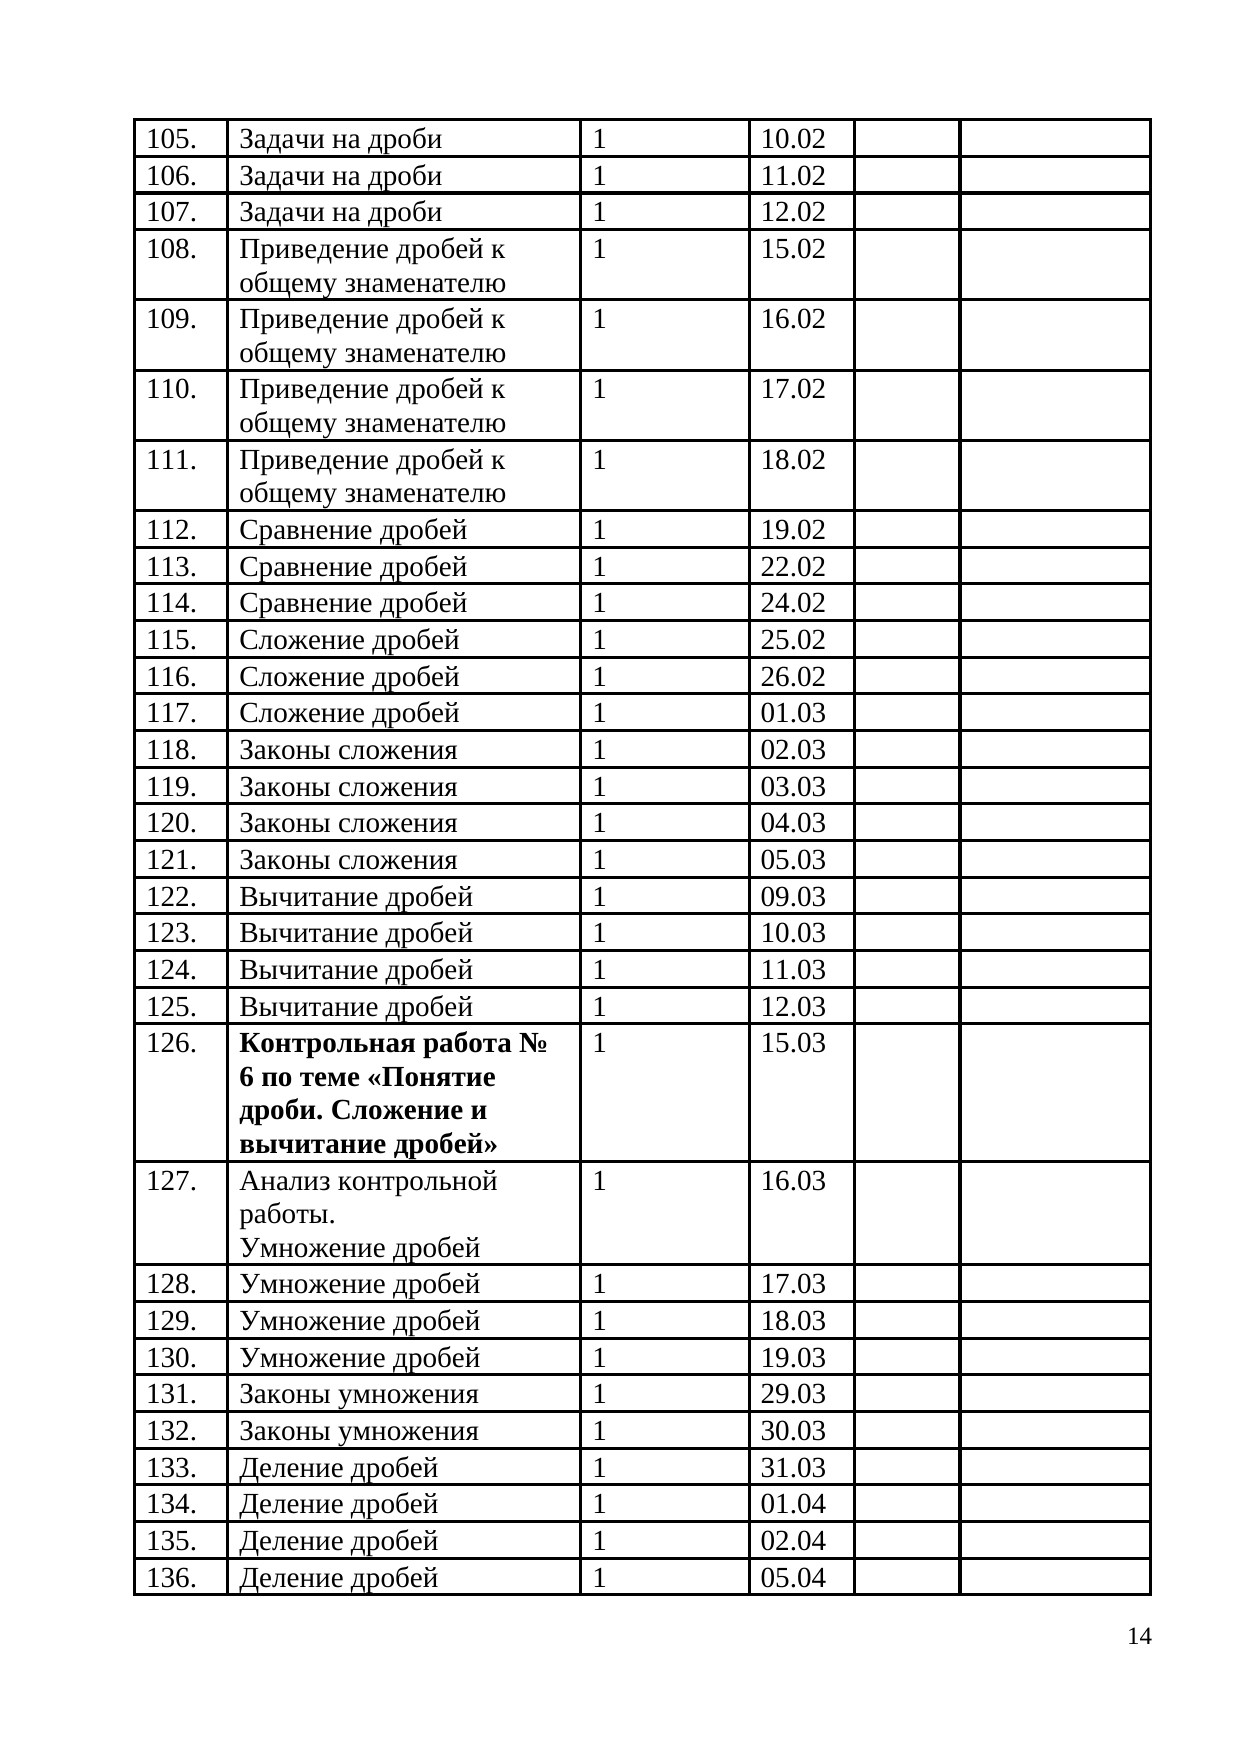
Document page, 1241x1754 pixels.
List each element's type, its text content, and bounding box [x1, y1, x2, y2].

table_cell [856, 301, 958, 368]
table_cell [962, 952, 1149, 986]
table_cell Деление дробей [229, 1560, 579, 1593]
table_cell 1 [582, 585, 748, 619]
table_cell 1 [582, 158, 748, 191]
table_cell 130. [136, 1340, 226, 1373]
table_cell 05.03 [751, 842, 853, 876]
table_cell 1 [582, 622, 748, 656]
table_cell [856, 1376, 958, 1410]
table_cell 26.02 [751, 659, 853, 692]
table_cell 134. [136, 1486, 226, 1520]
table_cell 1 [582, 659, 748, 692]
table_cell 02.03 [751, 732, 853, 766]
table_cell Приведение дробей к общему знаменателю [229, 372, 579, 439]
table_cell [856, 1266, 958, 1300]
table_cell 114. [136, 585, 226, 619]
table_cell Законы сложения [229, 769, 579, 802]
table_cell Сравнение дробей [229, 585, 579, 619]
table_cell 119. [136, 769, 226, 802]
table_cell [856, 952, 958, 986]
table_cell 10.02 [751, 121, 853, 155]
table_cell 1 [582, 915, 748, 949]
table_cell 05.04 [751, 1560, 853, 1593]
table_cell [856, 732, 958, 766]
table_cell 120. [136, 805, 226, 839]
table_cell [962, 1376, 1149, 1410]
table_cell [856, 195, 958, 228]
table_cell [856, 695, 958, 729]
table_cell [856, 1303, 958, 1337]
table_cell Задачи на дроби [229, 121, 579, 155]
table_cell 124. [136, 952, 226, 986]
table_cell 126. [136, 1025, 226, 1159]
table_cell Законы сложения [229, 732, 579, 766]
table_cell 1 [582, 952, 748, 986]
table_cell 133. [136, 1450, 226, 1483]
table_cell 16.03 [751, 1163, 853, 1263]
table_cell Вычитание дробей [229, 952, 579, 986]
table_cell [856, 1560, 958, 1593]
table_cell 121. [136, 842, 226, 876]
table_cell 115. [136, 622, 226, 656]
table_cell [962, 1523, 1149, 1557]
table_cell 129. [136, 1303, 226, 1337]
table_cell 125. [136, 989, 226, 1022]
table_cell 03.03 [751, 769, 853, 802]
table_cell [962, 1413, 1149, 1447]
table_cell 16.02 [751, 301, 853, 368]
table_cell Законы сложения [229, 842, 579, 876]
table_cell 1 [582, 1025, 748, 1159]
table_cell 1 [582, 1303, 748, 1337]
table_cell [856, 1486, 958, 1520]
table_cell Сложение дробей [229, 622, 579, 656]
table_cell 17.03 [751, 1266, 853, 1300]
table_cell 110. [136, 372, 226, 439]
table_cell 122. [136, 879, 226, 912]
table_cell Приведение дробей к общему знаменателю [229, 231, 579, 298]
table_cell 29.03 [751, 1376, 853, 1410]
table_cell 1 [582, 732, 748, 766]
table_cell [962, 1025, 1149, 1159]
table_cell 118. [136, 732, 226, 766]
table_cell 1 [582, 1376, 748, 1410]
table_cell 25.02 [751, 622, 853, 656]
table_cell Деление дробей [229, 1523, 579, 1557]
table_cell 128. [136, 1266, 226, 1300]
table_cell [856, 1450, 958, 1483]
table_cell 1 [582, 1163, 748, 1263]
table_cell Умножение дробей [229, 1340, 579, 1373]
table_cell 1 [582, 989, 748, 1022]
table_cell [856, 372, 958, 439]
table_cell 1 [582, 549, 748, 582]
table_cell Приведение дробей к общему знаменателю [229, 442, 579, 509]
table_cell [856, 1163, 958, 1263]
table_cell [962, 879, 1149, 912]
table_cell 1 [582, 512, 748, 546]
table_cell Контрольная работа № 6 по теме «Понятие дроби. Сложение и вычитание дробей» [229, 1025, 579, 1159]
table_cell [856, 512, 958, 546]
table_cell 09.03 [751, 879, 853, 912]
table_cell [962, 121, 1149, 155]
table_cell Законы сложения [229, 805, 579, 839]
table_cell 106. [136, 158, 226, 191]
table_cell 1 [582, 231, 748, 298]
table_cell [962, 622, 1149, 656]
table_cell 24.02 [751, 585, 853, 619]
table_cell Приведение дробей к общему знаменателю [229, 301, 579, 368]
table_cell [856, 842, 958, 876]
table_cell [856, 1523, 958, 1557]
table_cell Деление дробей [229, 1450, 579, 1483]
table_cell Сравнение дробей [229, 549, 579, 582]
table_cell [856, 769, 958, 802]
table_cell 105. [136, 121, 226, 155]
table_cell Законы умножения [229, 1413, 579, 1447]
table_cell Сложение дробей [229, 659, 579, 692]
table_cell 17.02 [751, 372, 853, 439]
table_cell [962, 195, 1149, 228]
table_cell 18.02 [751, 442, 853, 509]
table_cell [962, 549, 1149, 582]
table_cell [962, 1303, 1149, 1337]
table_cell [962, 372, 1149, 439]
table_cell [962, 732, 1149, 766]
table_cell 1 [582, 121, 748, 155]
table_cell Задачи на дроби [229, 195, 579, 228]
table_cell 1 [582, 842, 748, 876]
table_cell [856, 549, 958, 582]
table_cell [962, 442, 1149, 509]
table_cell 04.03 [751, 805, 853, 839]
table_cell [962, 1340, 1149, 1373]
table_cell [962, 915, 1149, 949]
table_cell 15.03 [751, 1025, 853, 1159]
table_cell [962, 842, 1149, 876]
table_cell 22.02 [751, 549, 853, 582]
table_cell 136. [136, 1560, 226, 1593]
table_cell Сложение дробей [229, 695, 579, 729]
table_cell [962, 585, 1149, 619]
table_cell 18.03 [751, 1303, 853, 1337]
table_cell [962, 231, 1149, 298]
table_cell [856, 585, 958, 619]
table_cell 1 [582, 301, 748, 368]
table_cell [856, 659, 958, 692]
table_cell 135. [136, 1523, 226, 1557]
table_cell [856, 1413, 958, 1447]
table_cell [962, 158, 1149, 191]
table_cell 116. [136, 659, 226, 692]
table_cell 10.03 [751, 915, 853, 949]
table_cell 1 [582, 1340, 748, 1373]
table_cell [856, 158, 958, 191]
table_cell 1 [582, 1266, 748, 1300]
table_cell Вычитание дробей [229, 915, 579, 949]
table_cell [962, 695, 1149, 729]
table_cell 109. [136, 301, 226, 368]
table_cell 01.03 [751, 695, 853, 729]
table_cell 117. [136, 695, 226, 729]
table_cell [962, 1560, 1149, 1593]
table_cell [856, 989, 958, 1022]
table_cell 113. [136, 549, 226, 582]
table_cell [962, 1450, 1149, 1483]
table_cell [962, 1163, 1149, 1263]
table_cell Умножение дробей [229, 1303, 579, 1337]
table_cell 108. [136, 231, 226, 298]
table_cell [962, 1266, 1149, 1300]
table_cell Вычитание дробей [229, 989, 579, 1022]
table_cell 1 [582, 1523, 748, 1557]
table_cell Деление дробей [229, 1486, 579, 1520]
table_cell 31.03 [751, 1450, 853, 1483]
table_cell 1 [582, 372, 748, 439]
table_cell [856, 915, 958, 949]
table_cell Задачи на дроби [229, 158, 579, 191]
table_cell 02.04 [751, 1523, 853, 1557]
table_cell Умножение дробей [229, 1266, 579, 1300]
table_cell [962, 659, 1149, 692]
table_cell [962, 512, 1149, 546]
table_cell 19.03 [751, 1340, 853, 1373]
table_cell Анализ контрольной работы. Умножение дробей [229, 1163, 579, 1263]
table_cell 1 [582, 1486, 748, 1520]
table_cell 15.02 [751, 231, 853, 298]
table_cell [856, 121, 958, 155]
table_cell [856, 442, 958, 509]
table_cell [856, 231, 958, 298]
table_cell 1 [582, 1560, 748, 1593]
table_cell 1 [582, 805, 748, 839]
table_cell 1 [582, 195, 748, 228]
table_cell 30.03 [751, 1413, 853, 1447]
table_cell [962, 1486, 1149, 1520]
table_cell [856, 1025, 958, 1159]
table_cell 11.03 [751, 952, 853, 986]
table_cell 11.02 [751, 158, 853, 191]
table_cell Сравнение дробей [229, 512, 579, 546]
table_cell 107. [136, 195, 226, 228]
table_cell 1 [582, 695, 748, 729]
table_cell 12.03 [751, 989, 853, 1022]
table_cell [962, 301, 1149, 368]
table_cell 131. [136, 1376, 226, 1410]
table_cell [962, 989, 1149, 1022]
table_cell [856, 622, 958, 656]
table_cell [856, 805, 958, 839]
table_cell 1 [582, 442, 748, 509]
table_cell Вычитание дробей [229, 879, 579, 912]
table_cell 1 [582, 769, 748, 802]
table_cell [962, 805, 1149, 839]
table_cell 12.02 [751, 195, 853, 228]
table_cell 123. [136, 915, 226, 949]
table_cell 127. [136, 1163, 226, 1263]
table_cell [856, 879, 958, 912]
table_cell 1 [582, 1413, 748, 1447]
table_cell 1 [582, 1450, 748, 1483]
table_cell 112. [136, 512, 226, 546]
table_cell 111. [136, 442, 226, 509]
table_cell [962, 769, 1149, 802]
table_cell 19.02 [751, 512, 853, 546]
table_cell [856, 1340, 958, 1373]
table_cell Законы умножения [229, 1376, 579, 1410]
table_cell 132. [136, 1413, 226, 1447]
table_cell 1 [582, 879, 748, 912]
table_cell 01.04 [751, 1486, 853, 1520]
